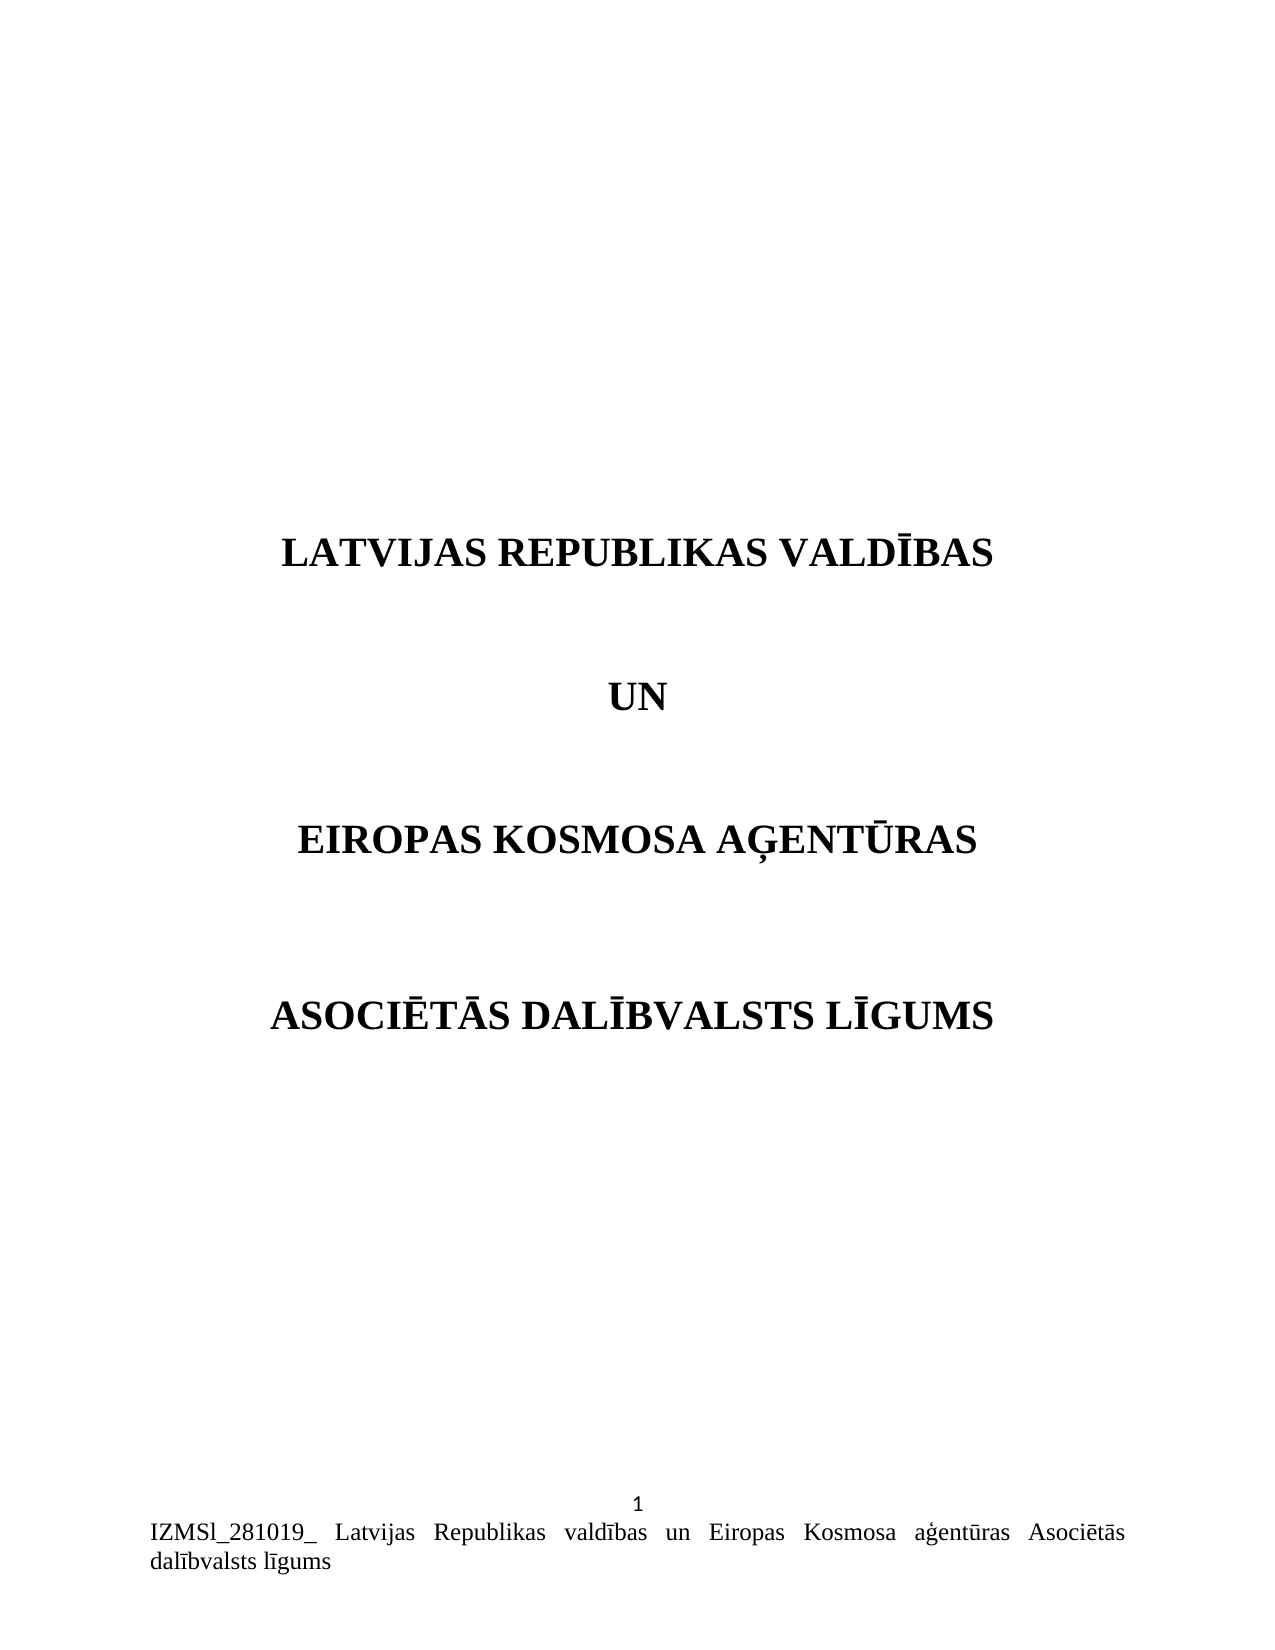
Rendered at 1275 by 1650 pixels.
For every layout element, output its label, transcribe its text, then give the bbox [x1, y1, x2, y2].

text EIROPAS KOSMOSA AĢENTŪRAS [150, 815, 1125, 863]
text UN [150, 671, 1125, 719]
text ASOCIĒTĀS DALĪBVALSTS LĪGUMS [150, 976, 1125, 1038]
text LATVIJAS REPUBLIKAS VALDĪBAS [150, 527, 1125, 575]
